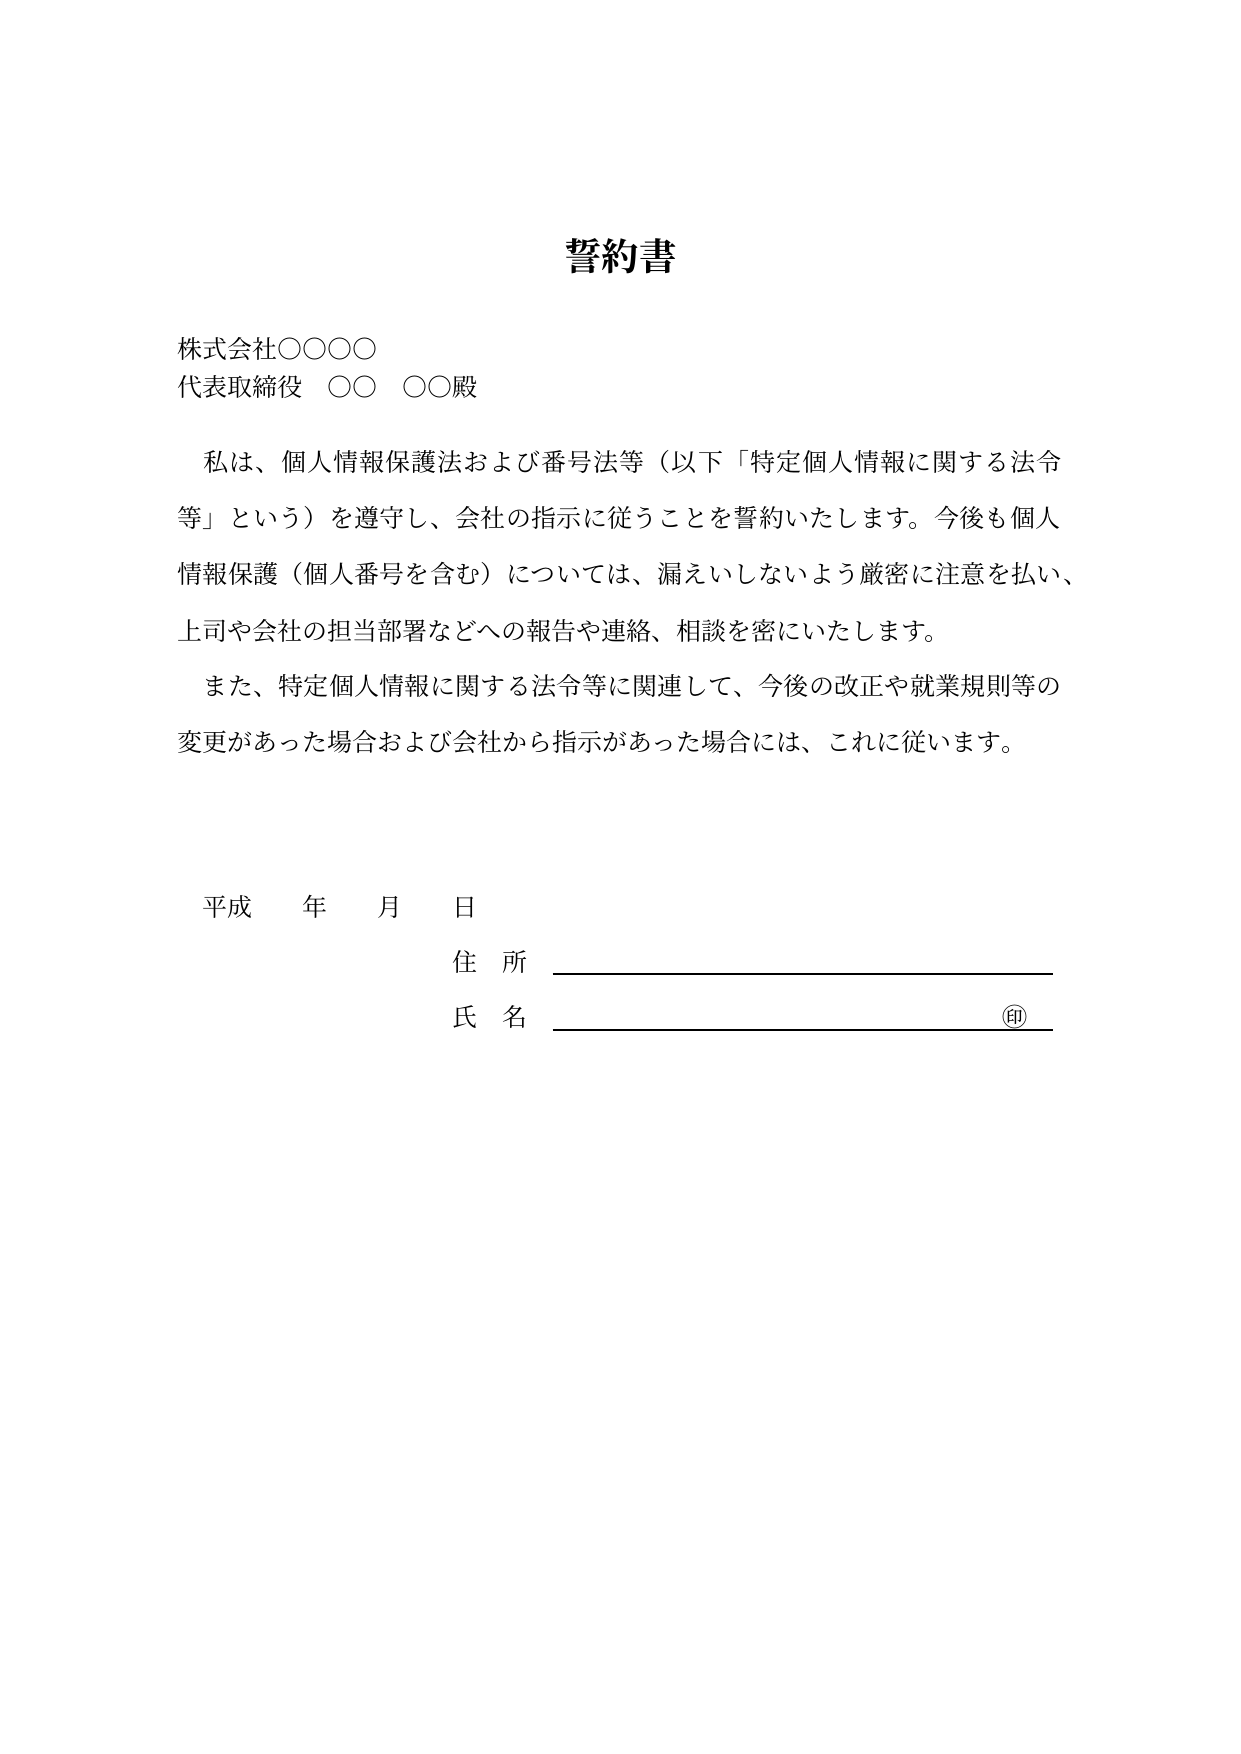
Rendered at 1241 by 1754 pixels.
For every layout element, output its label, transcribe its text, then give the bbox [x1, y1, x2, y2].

text 代表取締役 ○○ ○○殿 [177, 367, 1063, 404]
text また、特定個人情報に関する法令等に関連して、今後の改正や就業規則等の変更があった場合および会社から指示があった場合には、これに従います。 [177, 666, 1063, 760]
text 私は、個人情報保護法および番号法等（以下「特定個人情報に関する法令等」という）を遵守し、会社の指示に従うことを誓約いたします。今後も個人情報保護（個人番号を含む）については、漏えいしないよう厳密に注意を払い、上司や会社の担当部署などへの報告や連絡、相談を密にいたします。 [177, 442, 1063, 648]
text 誓約書 [177, 217, 1063, 292]
text 氏 名 ㊞ [177, 997, 1063, 1035]
text 住 所 [177, 942, 1063, 979]
text 平成 年 月 日 [177, 887, 1063, 924]
text 株式会社○○○○ [177, 329, 1063, 367]
